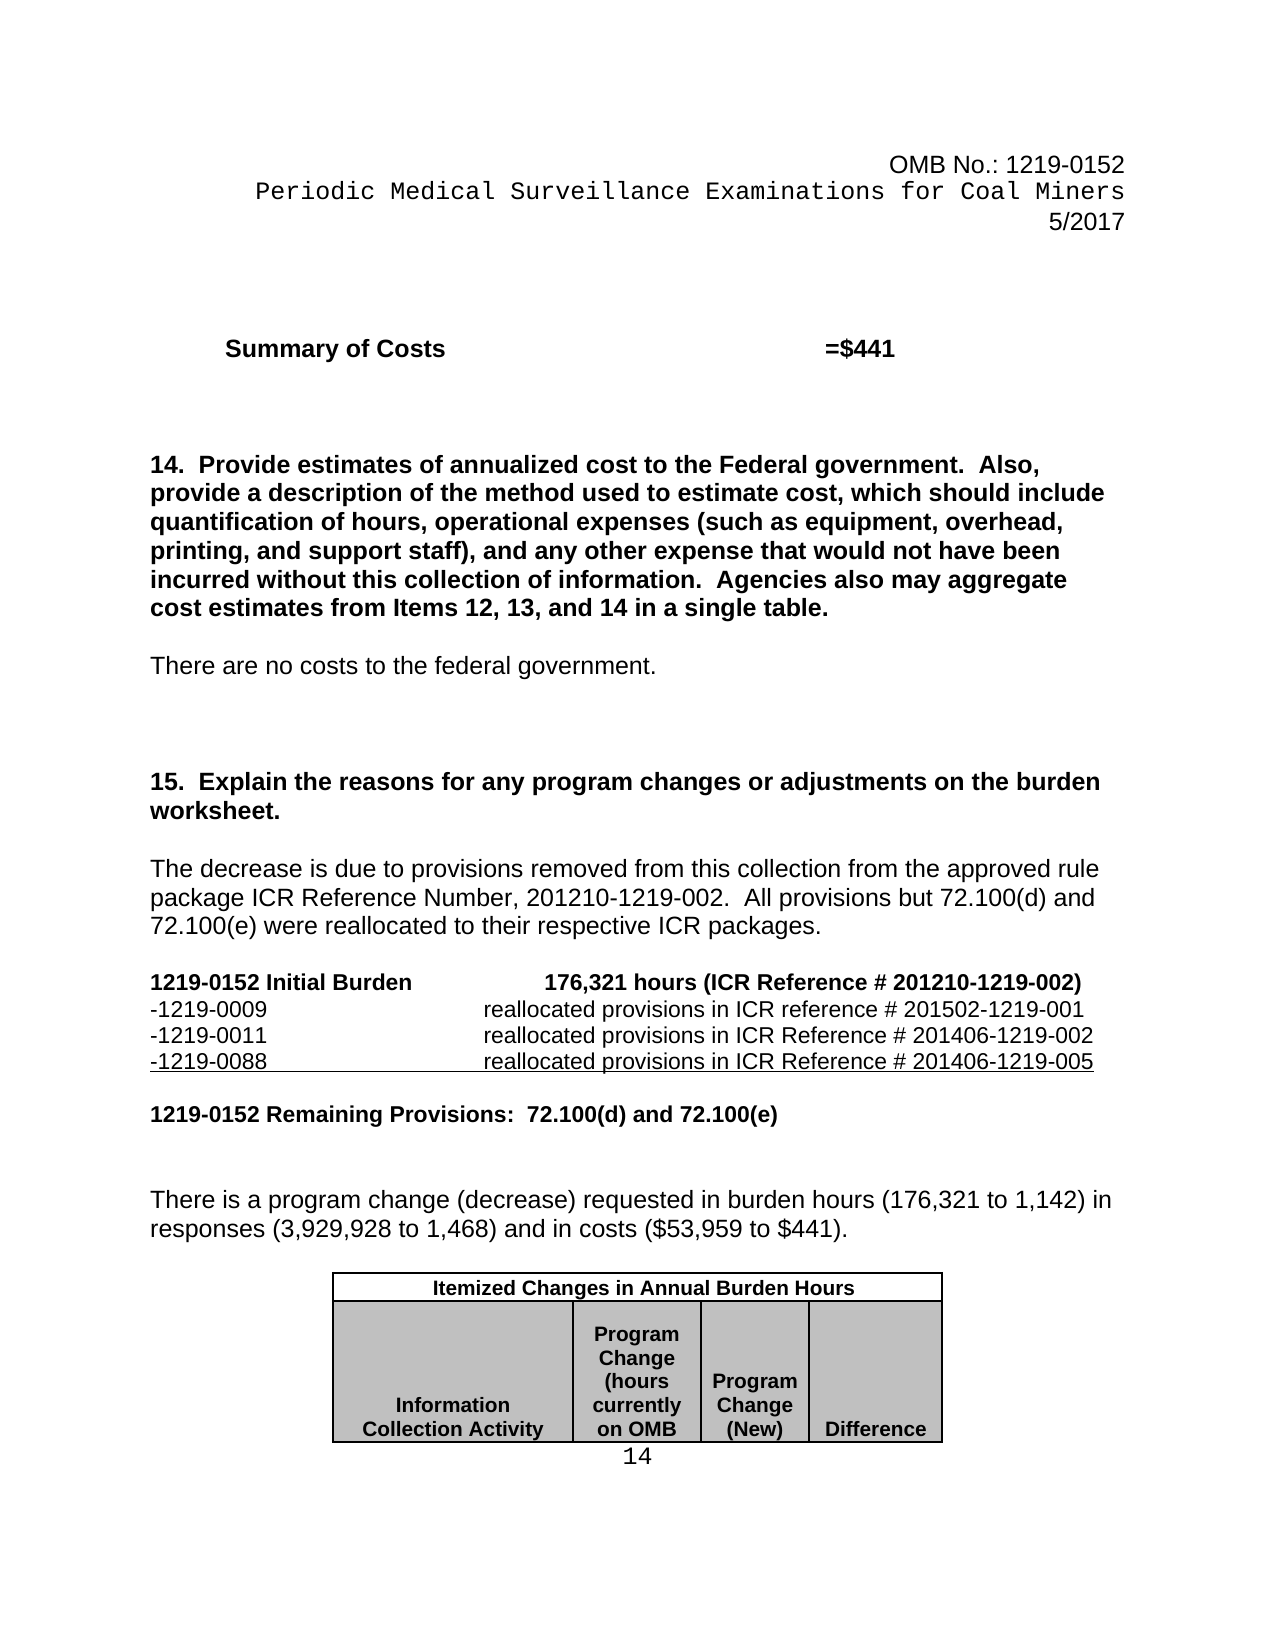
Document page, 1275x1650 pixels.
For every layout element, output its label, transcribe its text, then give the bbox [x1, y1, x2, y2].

text -1219-0011 reallocated provisions in ICR Reference # 201406-1219-002 [150, 1022, 1125, 1048]
table_cell Difference [810, 1302, 941, 1441]
text 15. Explain the reasons for any program changes or adjustments on the burden worksheet. [150, 767, 1125, 824]
text -1219-0009 reallocated provisions in ICR reference # 201502-1219-001 [150, 996, 1125, 1022]
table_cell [702, 1302, 808, 1441]
text Summary of Costs =$441 [150, 334, 1125, 362]
text 1219-0152 Remaining Provisions: 72.100(d) and 72.100(e) [150, 1101, 1125, 1127]
text -1219-0088 reallocated provisions in ICR Reference # 201406-1219-005 [150, 1048, 1125, 1074]
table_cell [574, 1302, 700, 1441]
text The decrease is due to provisions removed from this collection from the approved rule package ICR Reference Number, 201210-1219-002. All provisions but 72.100(d) and 72.100(e) were reallocated to their respective ICR packages. [150, 854, 1125, 940]
table_header Itemized Changes in Annual Burden Hours [334, 1274, 941, 1300]
text There are no costs to the federal government. [150, 651, 1125, 680]
text There is a program change (decrease) requested in burden hours (176,321 to 1,142) in responses (3,929,928 to 1,468) and in costs ($53,959 to $441). [150, 1185, 1125, 1243]
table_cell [334, 1302, 572, 1441]
text 1219-0152 Initial Burden 176,321 hours (ICR Reference # 201210-1219-002) [150, 969, 1125, 996]
text 14. Provide estimates of annualized cost to the Federal government. Also, provide a description of the method used to estimate cost, which should include quantification of hours, operational expenses (such as equipment, overhead, printing, and support staff), and any other expense that would not have been incurred without this collection of information. Agencies also may aggregate cost estimates from Items 12, 13, and 14 in a single table. [150, 449, 1125, 622]
